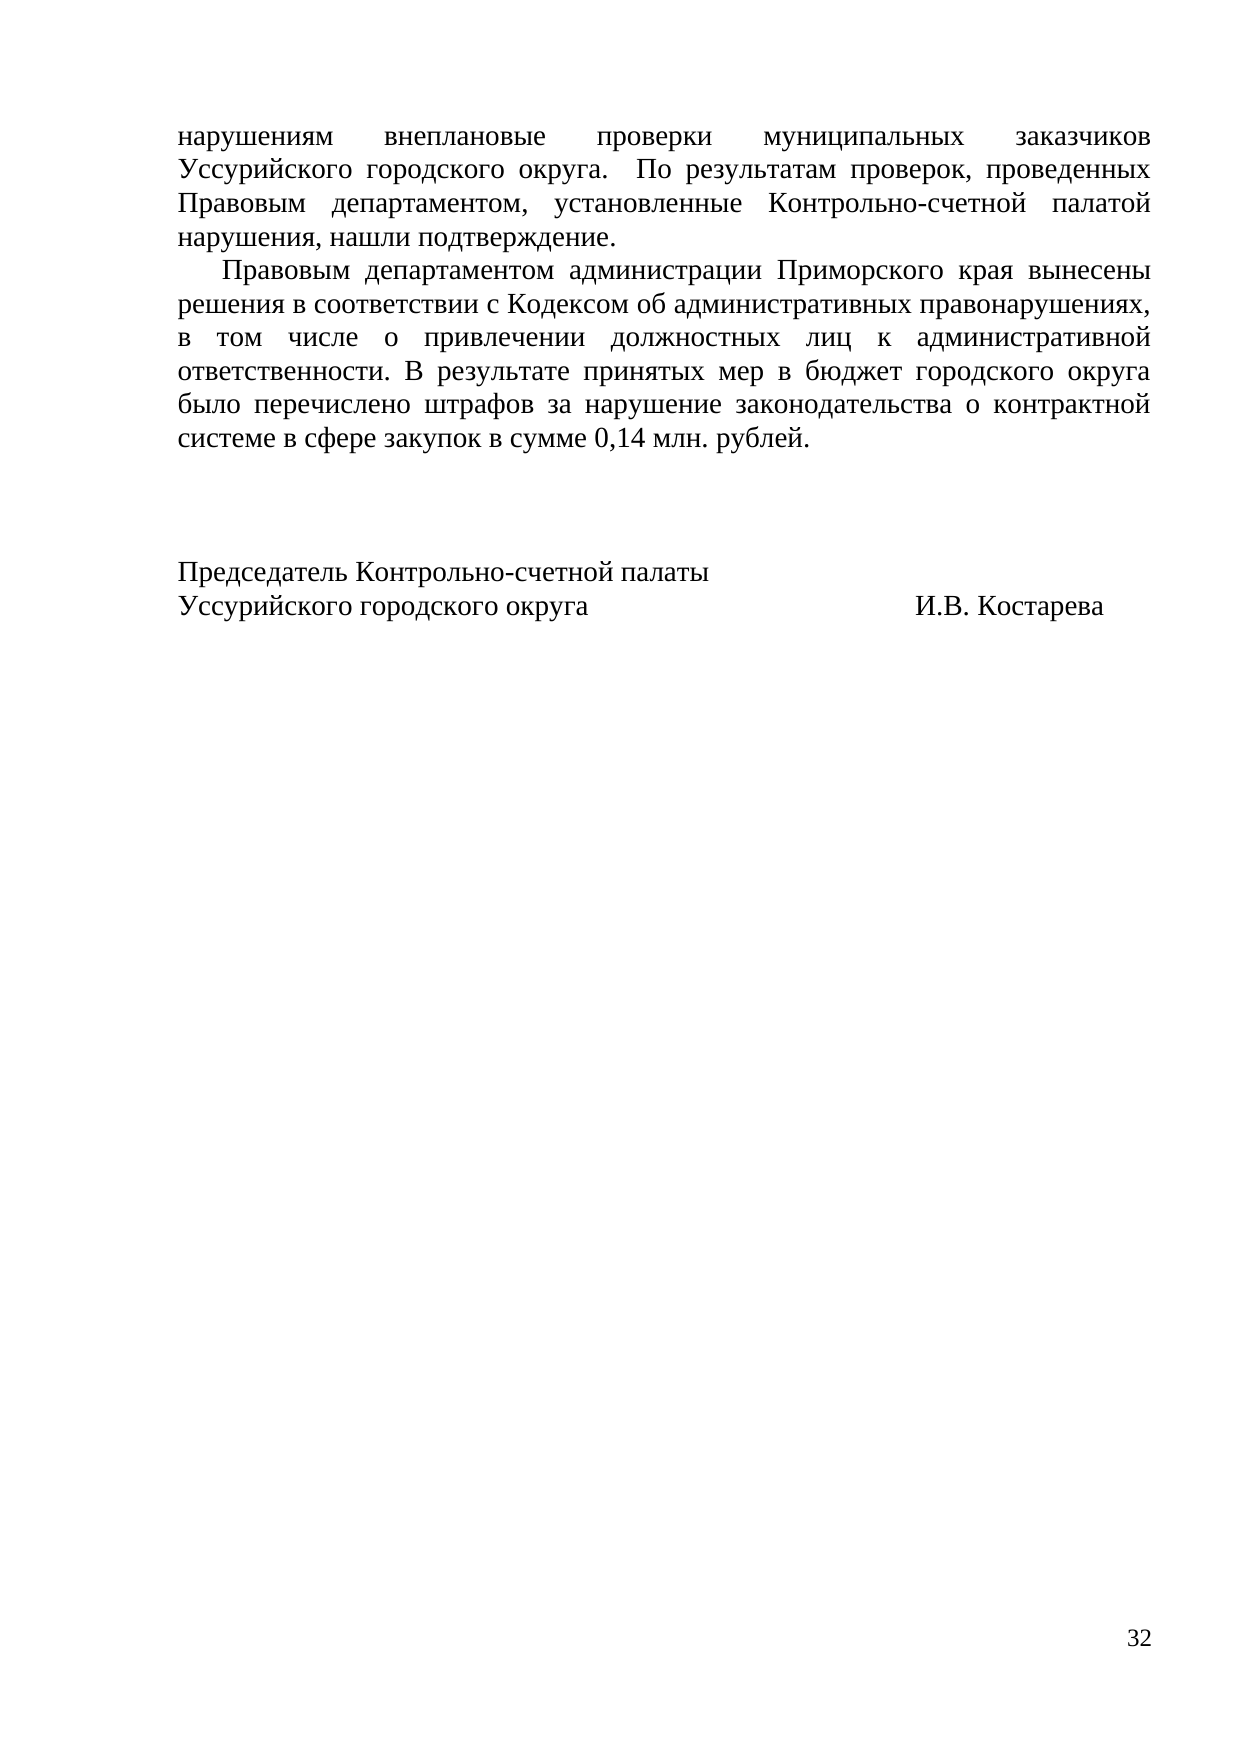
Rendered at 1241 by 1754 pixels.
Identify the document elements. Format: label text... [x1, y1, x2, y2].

text Председатель Контрольно-счетной палаты [177, 554, 1152, 588]
text Уссурийского городского округа И.В. Костарева [177, 588, 1152, 621]
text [177, 118, 1152, 252]
text Правовым департаментом администрации Приморского края вынесены решения в соответствии с Кодексом об административных правонарушениях, в том числе о привлечении должностных лиц к административной ответственности. В результате принятых мер в бюджет городского округа было перечислено штрафов за нарушение законодательства о контрактной системе в сфере закупок в сумме 0,14 млн. рублей. [177, 252, 1152, 453]
